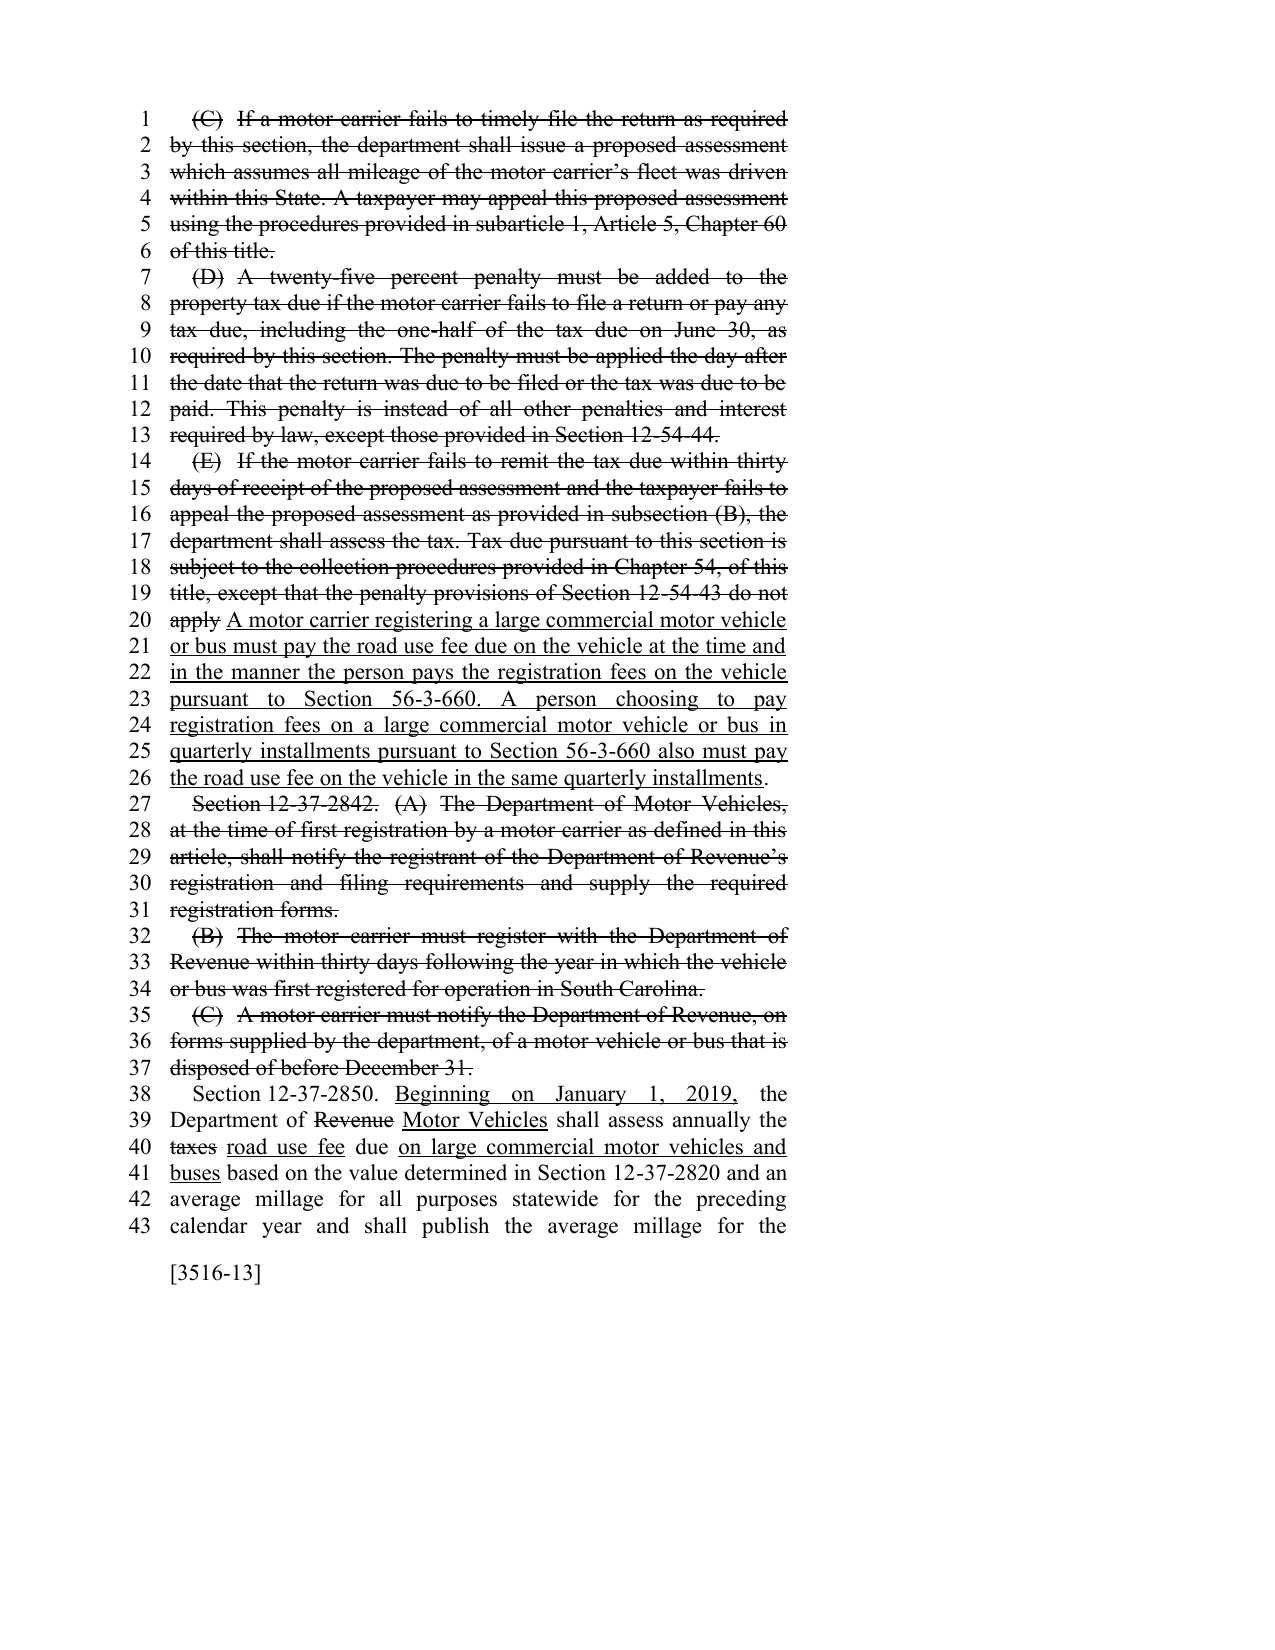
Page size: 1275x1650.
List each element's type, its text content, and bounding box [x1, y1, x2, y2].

text (C) A motor carrier must notify the Department of Revenue, on forms supplied by the department, of a motor vehicle or bus that is disposed of before December 31. [169, 1001, 787, 1042]
text Section 12-37-2842. (A) The Department of Motor Vehicles, at the time of first registration by a motor carrier as defined in this article, shall notify the registrant of the Department of Revenue’s registration and filing requirements and supply the required registration forms. [169, 885, 787, 922]
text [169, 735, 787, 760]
text (E) If the motor carrier fails to remit the tax due within thirty days of receipt of the proposed assessment and the taxpayer fails to appeal the proposed assessment as provided in subsection (B), the department shall assess the tax. Tax due pursuant to this section is subject to the collection procedures provided in Chapter 54, of this title, except that the penalty provisions of Section 12-54-43 do not apply A motor carrier registering a large commercial motor vehicle or bus must pay the road use fee due on the vehicle at the time and in the manner the person pays the registration fees on the vehicle pursuant to Section 56-3-660. A person choosing to pay registration fees on a large commercial motor vehicle or bus in quarterly installments pursuant to Section 56-3-660 also must pay the road use fee on the vehicle in the same quarterly installments. [169, 568, 787, 681]
text (B) The motor carrier must register with the Department of Revenue within thirty days following the year in which the vehicle or bus was first registered for operation in South Carolina. [169, 964, 787, 1001]
text (C) If a motor carrier fails to timely file the return as required by this section, the department shall issue a proposed assessment which assumes all mileage of the motor carrier’s fleet was driven within this State. A taxpayer may appeal this proposed assessment using the procedures provided in subarticle 1, Article 5, Chapter 60 of this title. [169, 226, 787, 263]
text (C) If a motor carrier fails to timely file the return as required by this section, the department shall issue a proposed assessment which assumes all mileage of the motor carrier’s fleet was driven within this State. A taxpayer may appeal this proposed assessment using the procedures provided in subarticle 1, Article 5, Chapter 60 of this title. [169, 105, 787, 146]
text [169, 1080, 787, 1238]
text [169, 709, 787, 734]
text (D) A twenty-five percent penalty must be added to the property tax due if the motor carrier fails to file a return or pay any tax due, including the one-half of the tax due on June 30, as required by this section. The penalty must be applied the day after the date that the return was due to be filed or the tax was due to be paid. This penalty is instead of all other penalties and interest required by law, except those provided in Section 12-54-44. [169, 357, 787, 409]
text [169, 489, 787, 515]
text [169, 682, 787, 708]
text Section 12-37-2842. (A) The Department of Motor Vehicles, at the time of first registration by a motor carrier as defined in this article, shall notify the registrant of the Department of Revenue’s registration and filing requirements and supply the required registration forms. [169, 790, 787, 831]
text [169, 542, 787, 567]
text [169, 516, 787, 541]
text (C) A motor carrier must notify the Department of Revenue, on forms supplied by the department, of a motor vehicle or bus that is disposed of before December 31. [169, 1043, 787, 1080]
text (B) The motor carrier must register with the Department of Revenue within thirty days following the year in which the vehicle or bus was first registered for operation in South Carolina. [169, 922, 787, 963]
